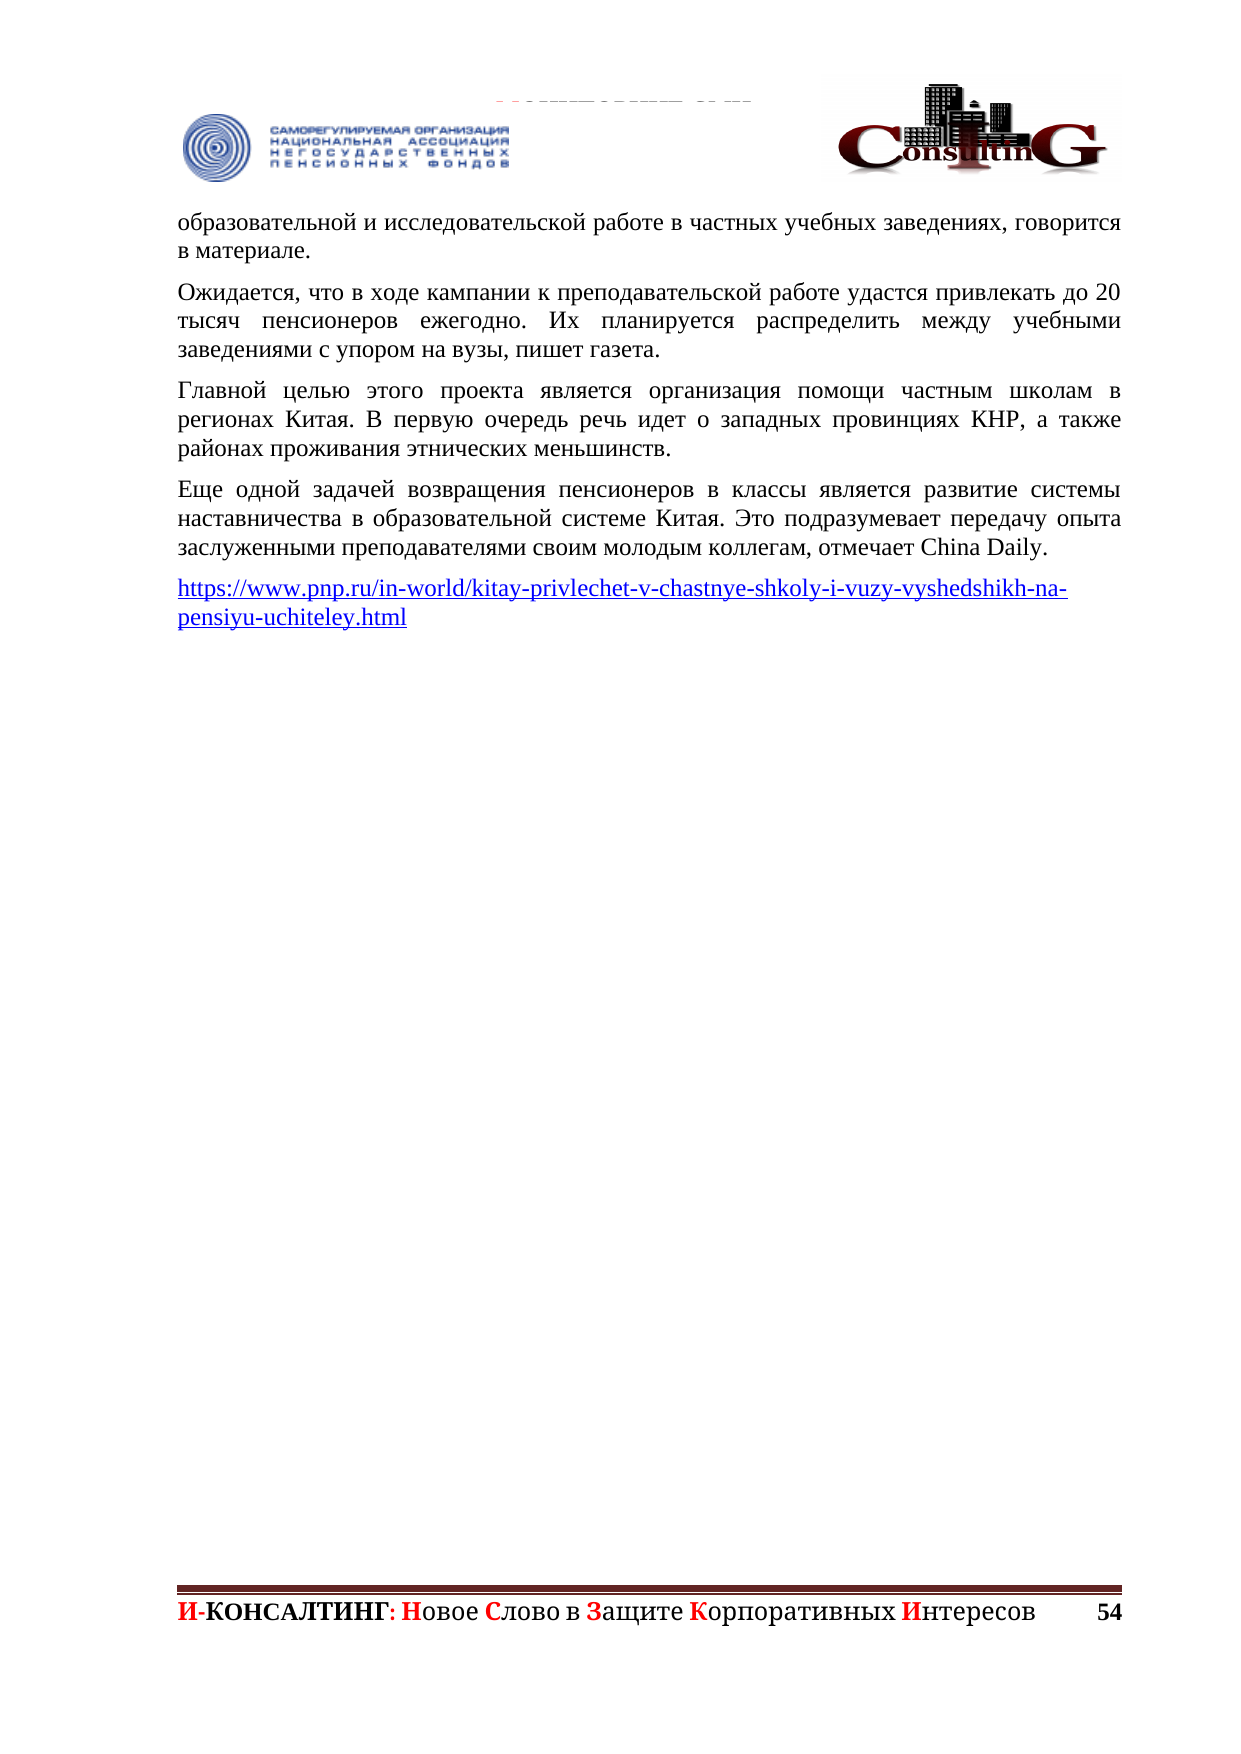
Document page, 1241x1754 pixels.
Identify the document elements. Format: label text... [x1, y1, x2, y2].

picture [821, 73, 1122, 182]
text Ожидается, что в ходе кампании к преподавательской работе удастся привлекать до 20 тысяч пенсионеров ежегодно. Их планируется распределить между учебными заведениями с упором на вузы, пишет газета. [177, 277, 1122, 363]
text https://www.pnp.ru/in-world/kitay-privlechet-v-chastnye-shkoly-i-vuzy-vyshedshikh-na-pensiyu-uchiteley.html [177, 573, 1122, 631]
picture [183, 114, 509, 182]
text Главной целью этого проекта является организация помощи частным школам в регионах Китая. В первую очередь речь идет о западных провинциях КНР, а также районах проживания этнических меньшинств. [177, 376, 1122, 462]
text Еще одной задачей возвращения пенсионеров в классы является развитие системы наставничества в образовательной системе Китая. Это подразумевает передачу опыта заслуженными преподавателями своим молодым коллегам, отмечает China Daily. [177, 474, 1122, 561]
